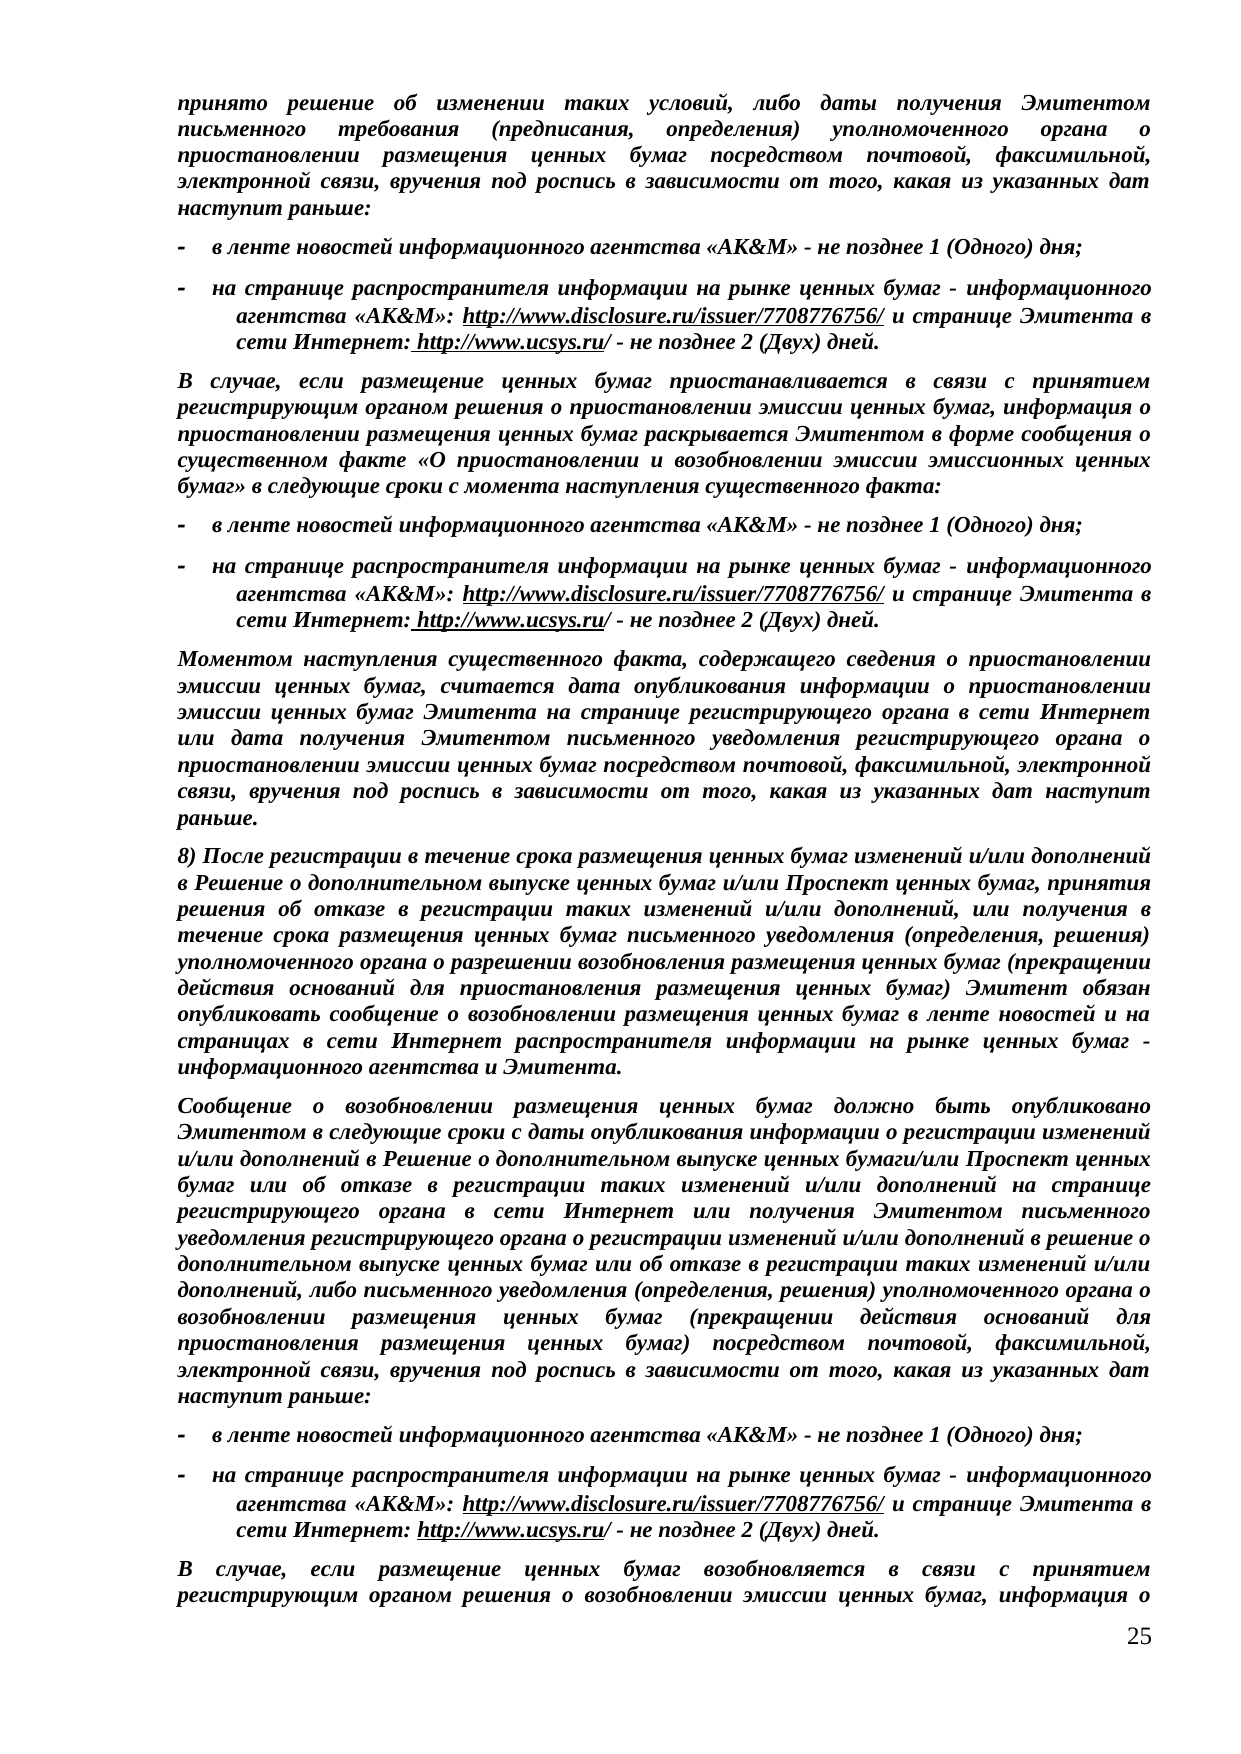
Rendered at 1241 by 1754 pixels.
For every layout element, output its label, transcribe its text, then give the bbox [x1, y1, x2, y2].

list в ленте новостей информационного агентства «АК&М» - не позднее 1 (Одного) дня; [174, 233, 1152, 261]
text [177, 88, 1152, 220]
text 8) После регистрации в течение срока размещения ценных бумаг изменений и/или дополнений в Решение о дополнительном выпуске ценных бумаг и/или Проспект ценных бумаг, принятия решения об отказе в регистрации таких изменений и/или дополнений, или получения в течение срока размещения ценных бумаг письменного уведомления (определения, решения) уполномоченного органа о разрешении возобновления размещения ценных бумаг (прекращении действия оснований для приостановления размещения ценных бумаг) Эмитент обязан опубликовать сообщение о возобновлении размещения ценных бумаг в ленте новостей и на страницах в сети Интернет распространителя информации на рынке ценных бумаг - информационного агентства и Эмитента. [177, 842, 1152, 1079]
text Сообщение о возобновлении размещения ценных бумаг должно быть опубликовано Эмитентом в следующие сроки с даты опубликования информации о регистрации изменений и/или дополнений в Решение о дополнительном выпуске ценных бумаги/или Проспект ценных бумаг или об отказе в регистрации таких изменений и/или дополнений на странице регистрирующего органа в сети Интернет или получения Эмитентом письменного уведомления регистрирующего органа о регистрации изменений и/или дополнений в решение о дополнительном выпуске ценных бумаг или об отказе в регистрации таких изменений и/или дополнений, либо письменного уведомления (определения, решения) уполномоченного органа о возобновлении размещения ценных бумаг (прекращении действия оснований для приостановления размещения ценных бумаг) посредством почтовой, факсимильной, электронной связи, вручения под роспись в зависимости от того, какая из указанных дат наступит раньше: [177, 1092, 1152, 1408]
text Моментом наступления существенного факта, содержащего сведения о приостановлении эмиссии ценных бумаг, считается дата опубликования информации о приостановлении эмиссии ценных бумаг Эмитента на странице регистрирующего органа в сети Интернет или дата получения Эмитентом письменного уведомления регистрирующего органа о приостановлении эмиссии ценных бумаг посредством почтовой, факсимильной, электронной связи, вручения под роспись в зависимости от того, какая из указанных дат наступит раньше. [177, 645, 1152, 830]
list в ленте новостей информационного агентства «АК&М» - не позднее 1 (Одного) дня; [174, 1421, 1152, 1449]
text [177, 1555, 1152, 1608]
text В случае, если размещение ценных бумаг приостанавливается в связи с принятием регистрирующим органом решения о приостановлении эмиссии ценных бумаг, информация о приостановлении размещения ценных бумаг раскрывается Эмитентом в форме сообщения о существенном факте «О приостановлении и возобновлении эмиссии эмиссионных ценных бумаг» в следующие сроки с момента наступления существенного факта: [177, 367, 1152, 499]
list в ленте новостей информационного агентства «АК&М» - не позднее 1 (Одного) дня; [174, 511, 1152, 539]
